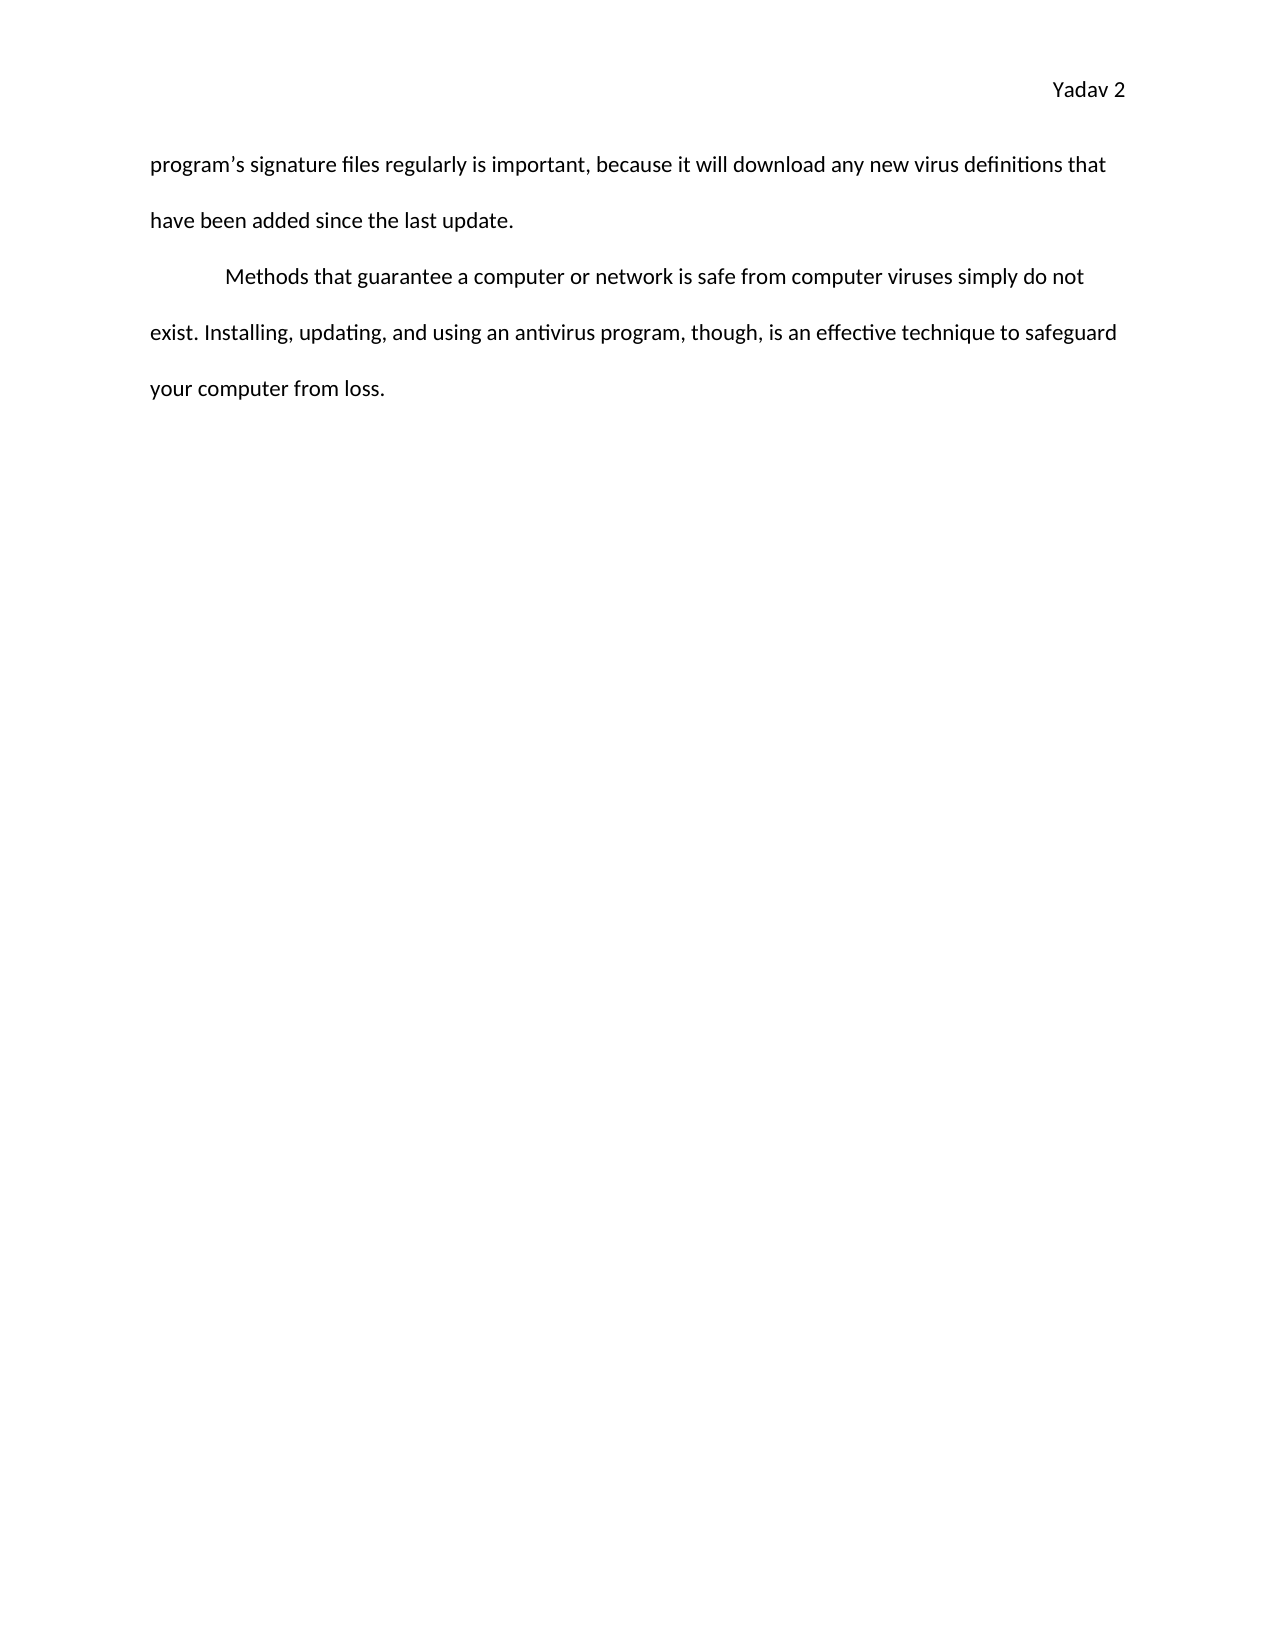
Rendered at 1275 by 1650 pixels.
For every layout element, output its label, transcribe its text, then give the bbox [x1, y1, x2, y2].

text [150, 150, 1125, 234]
text Methods that guarantee a computer or network is safe from computer viruses simply do not exist. Installing, updating, and using an antivirus program, though, is an effective technique to safeguard your computer from loss. [150, 262, 1125, 402]
